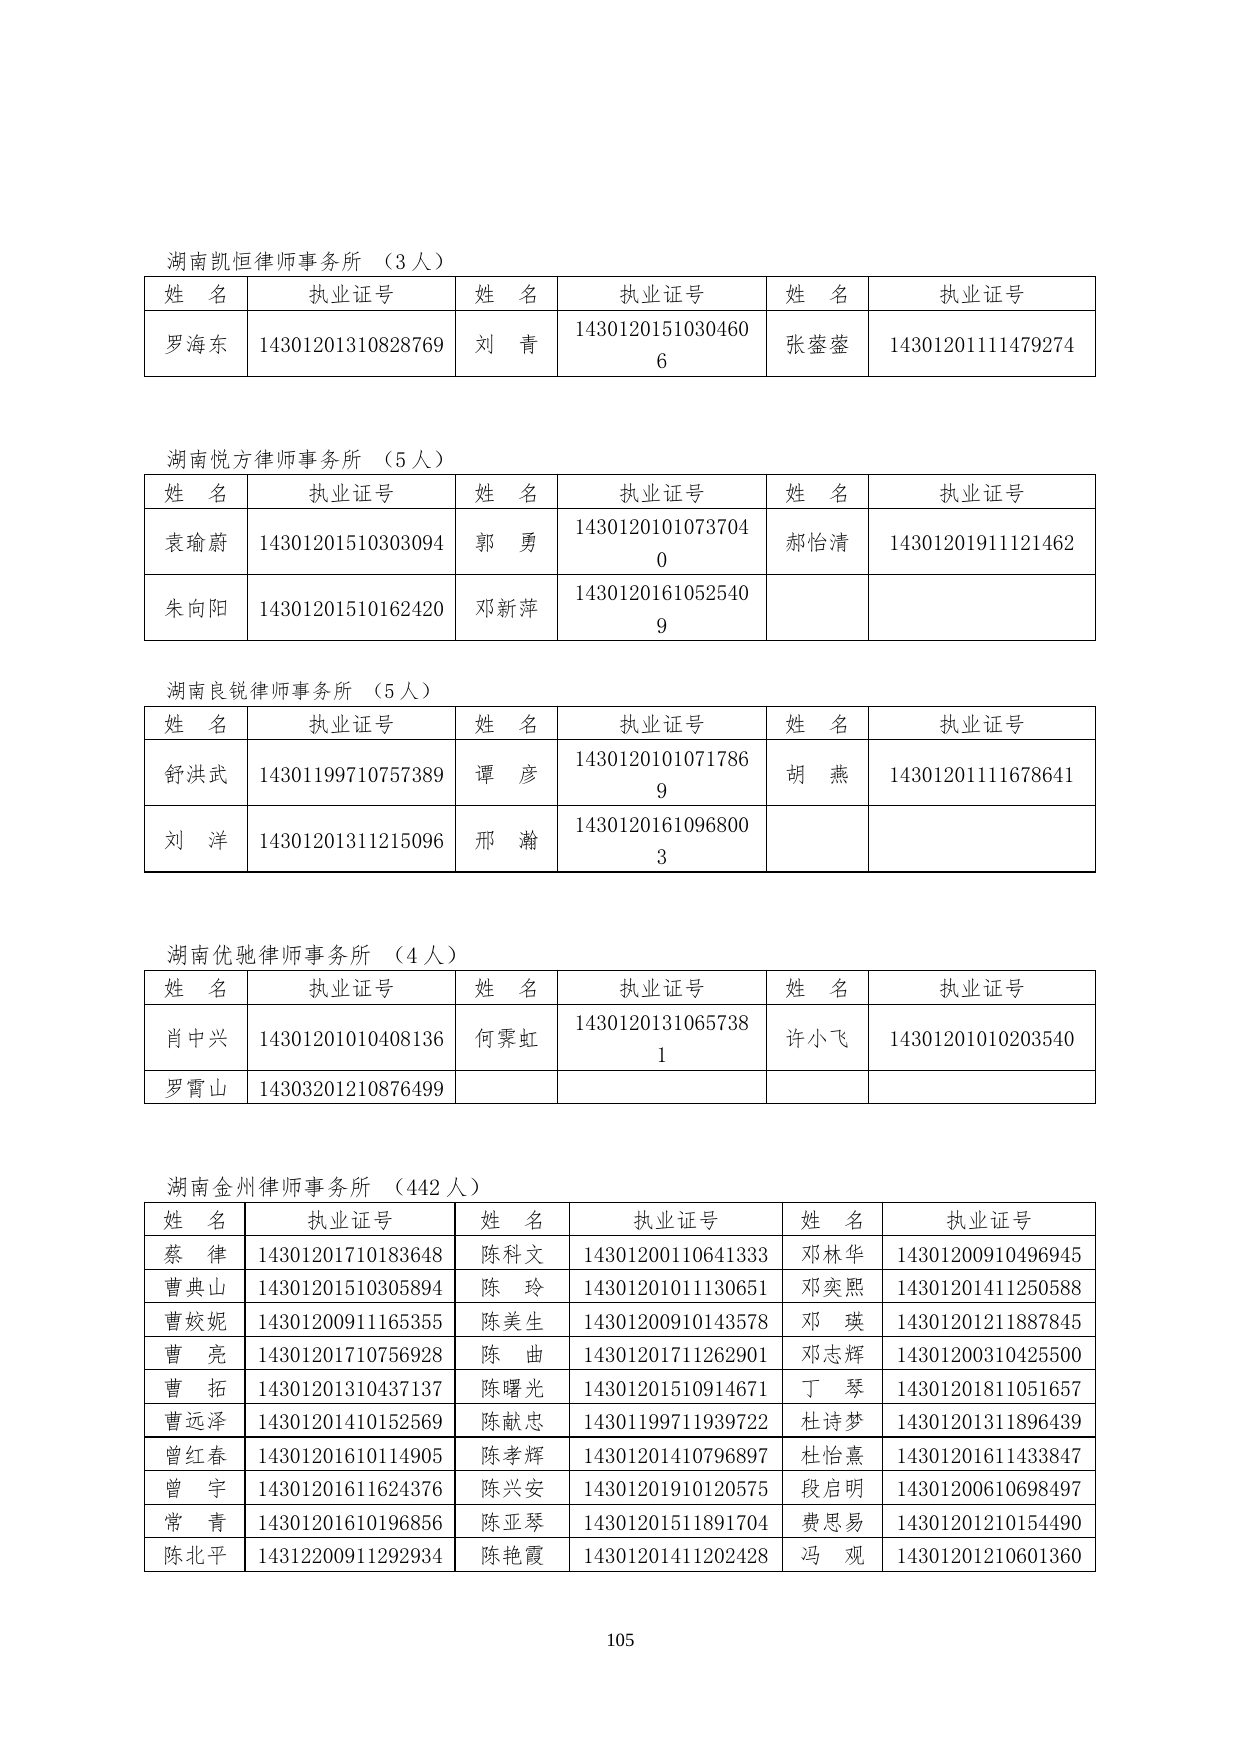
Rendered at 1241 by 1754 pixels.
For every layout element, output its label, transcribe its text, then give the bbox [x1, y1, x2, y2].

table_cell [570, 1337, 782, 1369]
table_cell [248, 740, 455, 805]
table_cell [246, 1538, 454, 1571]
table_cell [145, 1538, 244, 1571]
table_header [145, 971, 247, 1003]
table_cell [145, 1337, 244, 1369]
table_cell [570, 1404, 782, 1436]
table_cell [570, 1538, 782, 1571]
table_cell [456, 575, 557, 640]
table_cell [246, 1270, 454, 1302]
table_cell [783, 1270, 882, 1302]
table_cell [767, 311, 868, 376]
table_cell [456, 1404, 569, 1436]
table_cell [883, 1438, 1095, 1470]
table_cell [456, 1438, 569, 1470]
text 湖南凯恒律师事务所 （3人） [165, 243, 1075, 276]
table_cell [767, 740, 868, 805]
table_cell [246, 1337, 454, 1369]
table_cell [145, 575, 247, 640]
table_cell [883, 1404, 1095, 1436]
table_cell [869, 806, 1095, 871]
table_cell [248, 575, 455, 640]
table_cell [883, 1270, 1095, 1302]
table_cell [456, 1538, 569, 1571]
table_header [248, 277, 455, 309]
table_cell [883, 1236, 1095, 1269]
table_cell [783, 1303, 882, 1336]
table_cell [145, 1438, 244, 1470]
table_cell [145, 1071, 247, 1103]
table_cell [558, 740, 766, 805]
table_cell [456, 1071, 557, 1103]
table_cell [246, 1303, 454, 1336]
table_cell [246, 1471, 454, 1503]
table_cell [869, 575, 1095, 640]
text 湖南优驰律师事务所 （4人） [165, 937, 1075, 970]
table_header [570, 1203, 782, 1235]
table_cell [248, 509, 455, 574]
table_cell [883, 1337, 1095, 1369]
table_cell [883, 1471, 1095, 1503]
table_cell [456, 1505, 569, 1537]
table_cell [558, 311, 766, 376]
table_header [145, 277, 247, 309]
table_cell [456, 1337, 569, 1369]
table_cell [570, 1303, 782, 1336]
text 湖南良锐律师事务所 （5人） [165, 673, 1075, 706]
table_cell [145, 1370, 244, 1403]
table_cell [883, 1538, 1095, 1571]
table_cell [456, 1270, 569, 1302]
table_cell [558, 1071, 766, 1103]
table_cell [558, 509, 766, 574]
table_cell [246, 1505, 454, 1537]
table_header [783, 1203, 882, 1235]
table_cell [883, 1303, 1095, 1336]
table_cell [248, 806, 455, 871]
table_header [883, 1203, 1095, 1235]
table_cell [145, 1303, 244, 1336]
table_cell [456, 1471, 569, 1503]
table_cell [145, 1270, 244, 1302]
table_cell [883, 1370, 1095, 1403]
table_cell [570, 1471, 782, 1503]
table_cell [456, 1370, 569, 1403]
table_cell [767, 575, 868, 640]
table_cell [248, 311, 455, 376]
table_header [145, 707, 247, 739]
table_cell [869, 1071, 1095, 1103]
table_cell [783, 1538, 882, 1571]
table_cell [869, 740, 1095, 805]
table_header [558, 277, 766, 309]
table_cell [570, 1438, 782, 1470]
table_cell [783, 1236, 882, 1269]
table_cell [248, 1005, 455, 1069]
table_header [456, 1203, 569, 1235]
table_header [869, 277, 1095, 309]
text 湖南金州律师事务所 （442人） [165, 1169, 1075, 1202]
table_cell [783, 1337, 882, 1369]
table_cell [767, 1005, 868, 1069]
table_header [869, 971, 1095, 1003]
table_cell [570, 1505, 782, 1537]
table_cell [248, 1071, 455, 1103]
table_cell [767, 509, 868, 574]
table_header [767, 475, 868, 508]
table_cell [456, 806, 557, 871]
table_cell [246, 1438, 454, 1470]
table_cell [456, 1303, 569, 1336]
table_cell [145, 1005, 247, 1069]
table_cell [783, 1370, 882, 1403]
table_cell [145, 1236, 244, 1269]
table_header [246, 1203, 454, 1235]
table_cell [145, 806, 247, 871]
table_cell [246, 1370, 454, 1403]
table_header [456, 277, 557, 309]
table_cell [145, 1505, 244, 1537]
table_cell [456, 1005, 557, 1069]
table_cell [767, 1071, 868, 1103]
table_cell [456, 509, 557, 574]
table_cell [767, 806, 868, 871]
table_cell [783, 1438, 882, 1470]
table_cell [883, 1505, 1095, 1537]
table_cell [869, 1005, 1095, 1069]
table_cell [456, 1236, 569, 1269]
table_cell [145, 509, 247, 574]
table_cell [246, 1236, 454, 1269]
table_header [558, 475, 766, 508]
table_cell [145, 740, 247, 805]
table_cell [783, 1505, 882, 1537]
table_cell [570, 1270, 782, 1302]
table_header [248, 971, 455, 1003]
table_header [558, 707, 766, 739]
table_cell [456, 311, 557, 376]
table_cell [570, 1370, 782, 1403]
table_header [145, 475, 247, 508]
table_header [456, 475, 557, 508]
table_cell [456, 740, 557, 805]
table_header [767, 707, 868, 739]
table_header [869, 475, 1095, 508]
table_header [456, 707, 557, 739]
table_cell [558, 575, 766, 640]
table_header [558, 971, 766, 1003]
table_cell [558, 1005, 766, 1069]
text 湖南悦方律师事务所 （5人） [165, 442, 1075, 474]
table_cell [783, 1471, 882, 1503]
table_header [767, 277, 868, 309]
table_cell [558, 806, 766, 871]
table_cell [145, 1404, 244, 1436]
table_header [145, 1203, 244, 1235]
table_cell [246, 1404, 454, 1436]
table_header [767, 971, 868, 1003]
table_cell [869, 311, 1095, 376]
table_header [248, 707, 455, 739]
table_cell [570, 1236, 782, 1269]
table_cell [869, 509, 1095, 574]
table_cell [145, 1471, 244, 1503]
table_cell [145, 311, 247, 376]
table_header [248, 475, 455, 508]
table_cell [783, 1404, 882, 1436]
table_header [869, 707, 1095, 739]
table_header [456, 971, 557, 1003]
